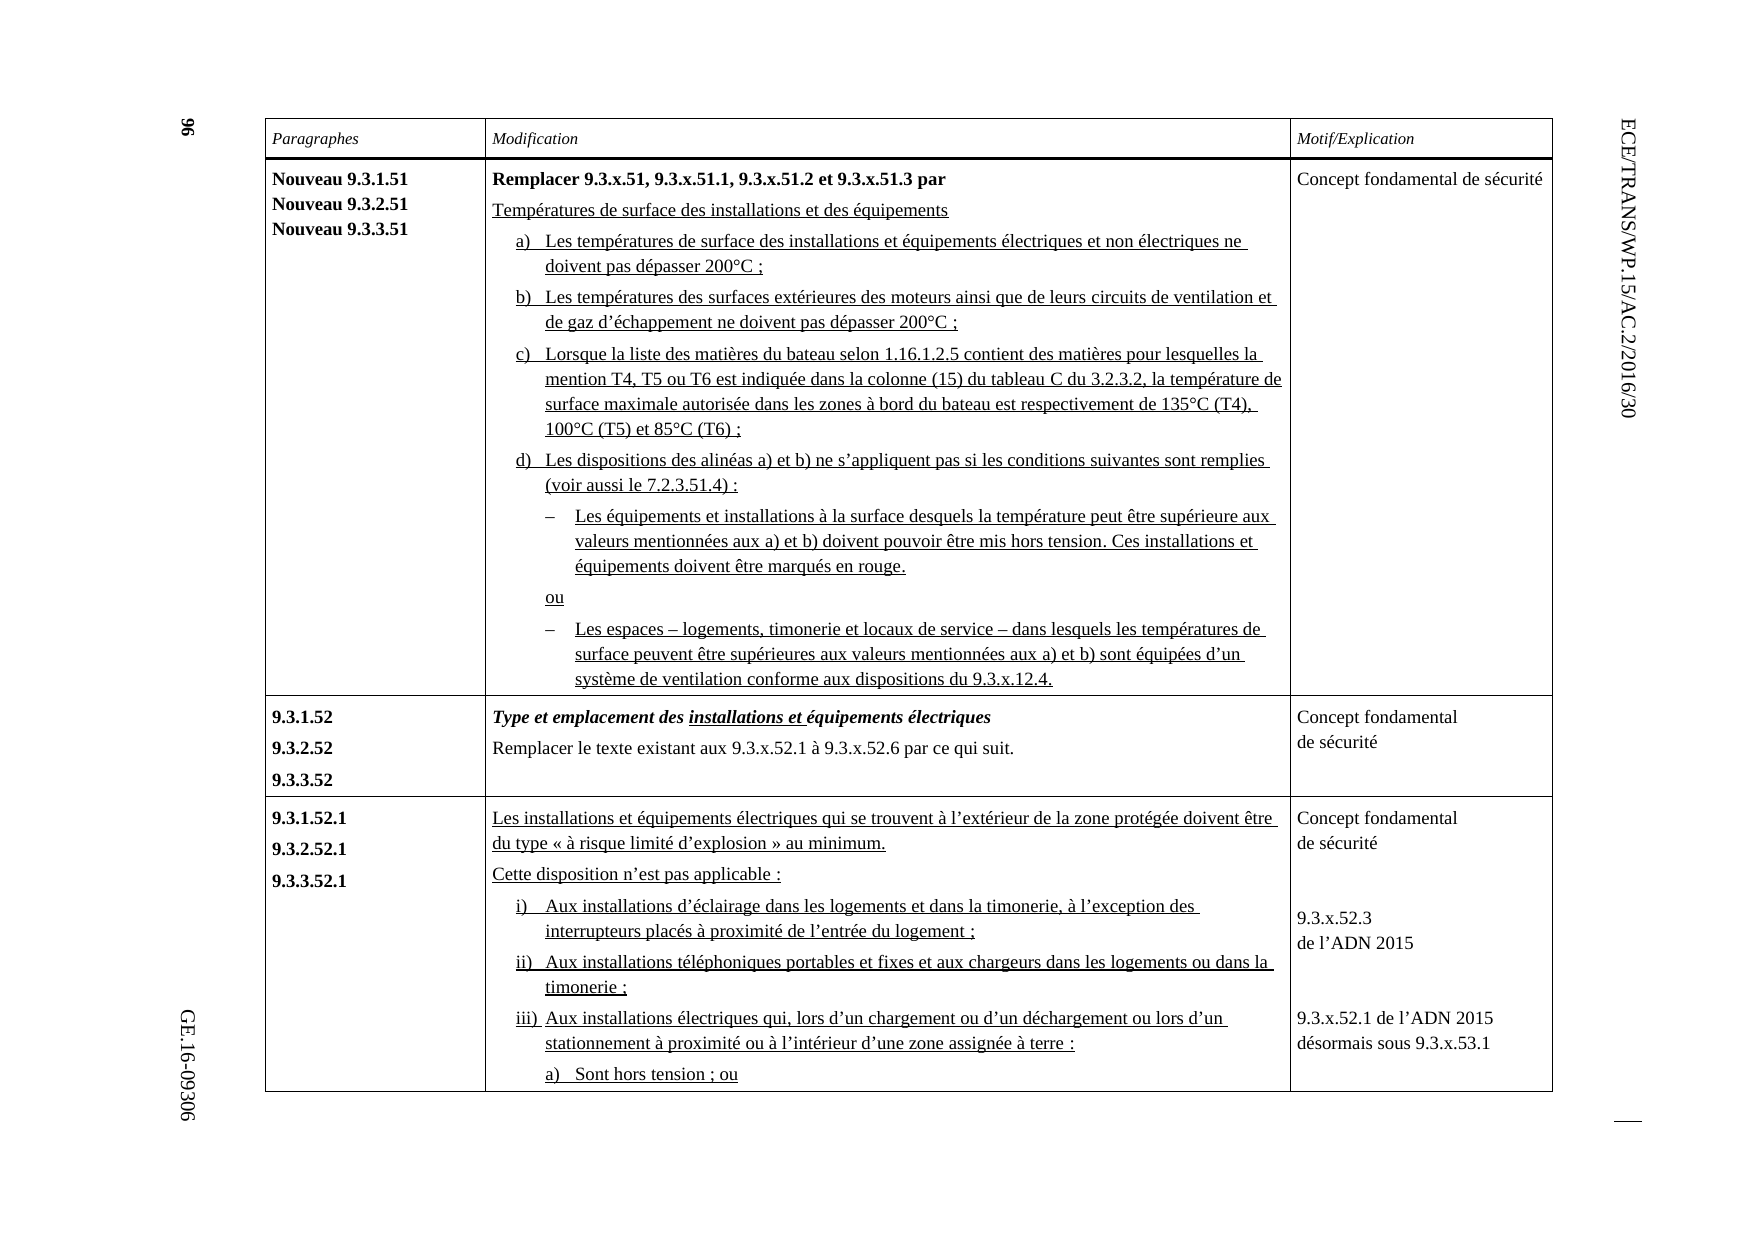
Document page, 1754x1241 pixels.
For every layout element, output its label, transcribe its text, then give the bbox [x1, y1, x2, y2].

table_cell Concept fondamental de sécurité [1291, 160, 1552, 695]
table_cell Les installations et équipements électriques qui se trouvent à l’extérieur de la zone protégée doivent être du type « à risque limité d’explosion » au minimum. Cette disposition n’est pas applicable : i) Aux installations d’éclairage dans les logements et dans la timonerie, à l’exception des interrupteurs placés à proximité de l’entrée du logement ; ii) Aux installations téléphoniques portables et fixes et aux chargeurs dans les logements ou dans la timonerie ; iii) Aux installations électriques qui, lors d’un chargement ou d’un déchargement ou lors d’un stationnement à proximité ou à l’intérieur d’une zone assignée à terre : a) Sont hors tension ; ou [486, 797, 1290, 1091]
table_cell Concept fondamental de sécurité 9.3.x.52.3 de l’ADN 2015 9.3.x.52.1 de l’ADN 2015 désormais sous 9.3.x.53.1 [1291, 797, 1552, 1091]
table_header Paragraphes [266, 119, 485, 157]
table_cell Remplacer 9.3.x.51, 9.3.x.51.1, 9.3.x.51.2 et 9.3.x.51.3 par Températures de surface des installations et des équipements a) Les températures de surface des installations et équipements électriques et non électriques ne doivent pas dépasser 200°C ; b) Les températures des surfaces extérieures des moteurs ainsi que de leurs circuits de ventilation et de gaz d’échappement ne doivent pas dépasser 200°C ; c) Lorsque la liste des matières du bateau selon 1.16.1.2.5 contient des matières pour lesquelles la mention T4, T5 ou T6 est indiquée dans la colonne (15) du tableau C du 3.2.3.2, la température de surface maximale autorisée dans les zones à bord du bateau est respectivement de 135°C (T4), 100°C (T5) et 85°C (T6) ; d) Les dispositions des alinéas a) et b) ne s’appliquent pas si les conditions suivantes sont remplies (voir aussi le 7.2.3.51.4) : – Les équipements et installations à la surface desquels la température peut être supérieure aux valeurs mentionnées aux a) et b) doivent pouvoir être mis hors tension. Ces installations et équipements doivent être marqués en rouge. ou – Les espaces – logements, timonerie et locaux de service – dans lesquels les températures de surface peuvent être supérieures aux valeurs mentionnées aux a) et b) sont équipées d’un système de ventilation conforme aux dispositions du 9.3.x.12.4. [486, 160, 1290, 695]
table_cell Concept fondamental de sécurité [1291, 696, 1552, 796]
table_cell Nouveau 9.3.1.51 Nouveau 9.3.2.51 Nouveau 9.3.3.51 [266, 160, 485, 695]
table_header Modification [486, 119, 1290, 157]
table_cell 9.3.1.52.1 9.3.2.52.1 9.3.3.52.1 [266, 797, 485, 1091]
table_cell 9.3.1.52 9.3.2.52 9.3.3.52 [266, 696, 485, 796]
table_header Motif/Explication [1291, 119, 1552, 157]
table_cell Type et emplacement des installations et équipements électriques Remplacer le texte existant aux 9.3.x.52.1 à 9.3.x.52.6 par ce qui suit. [486, 696, 1290, 796]
